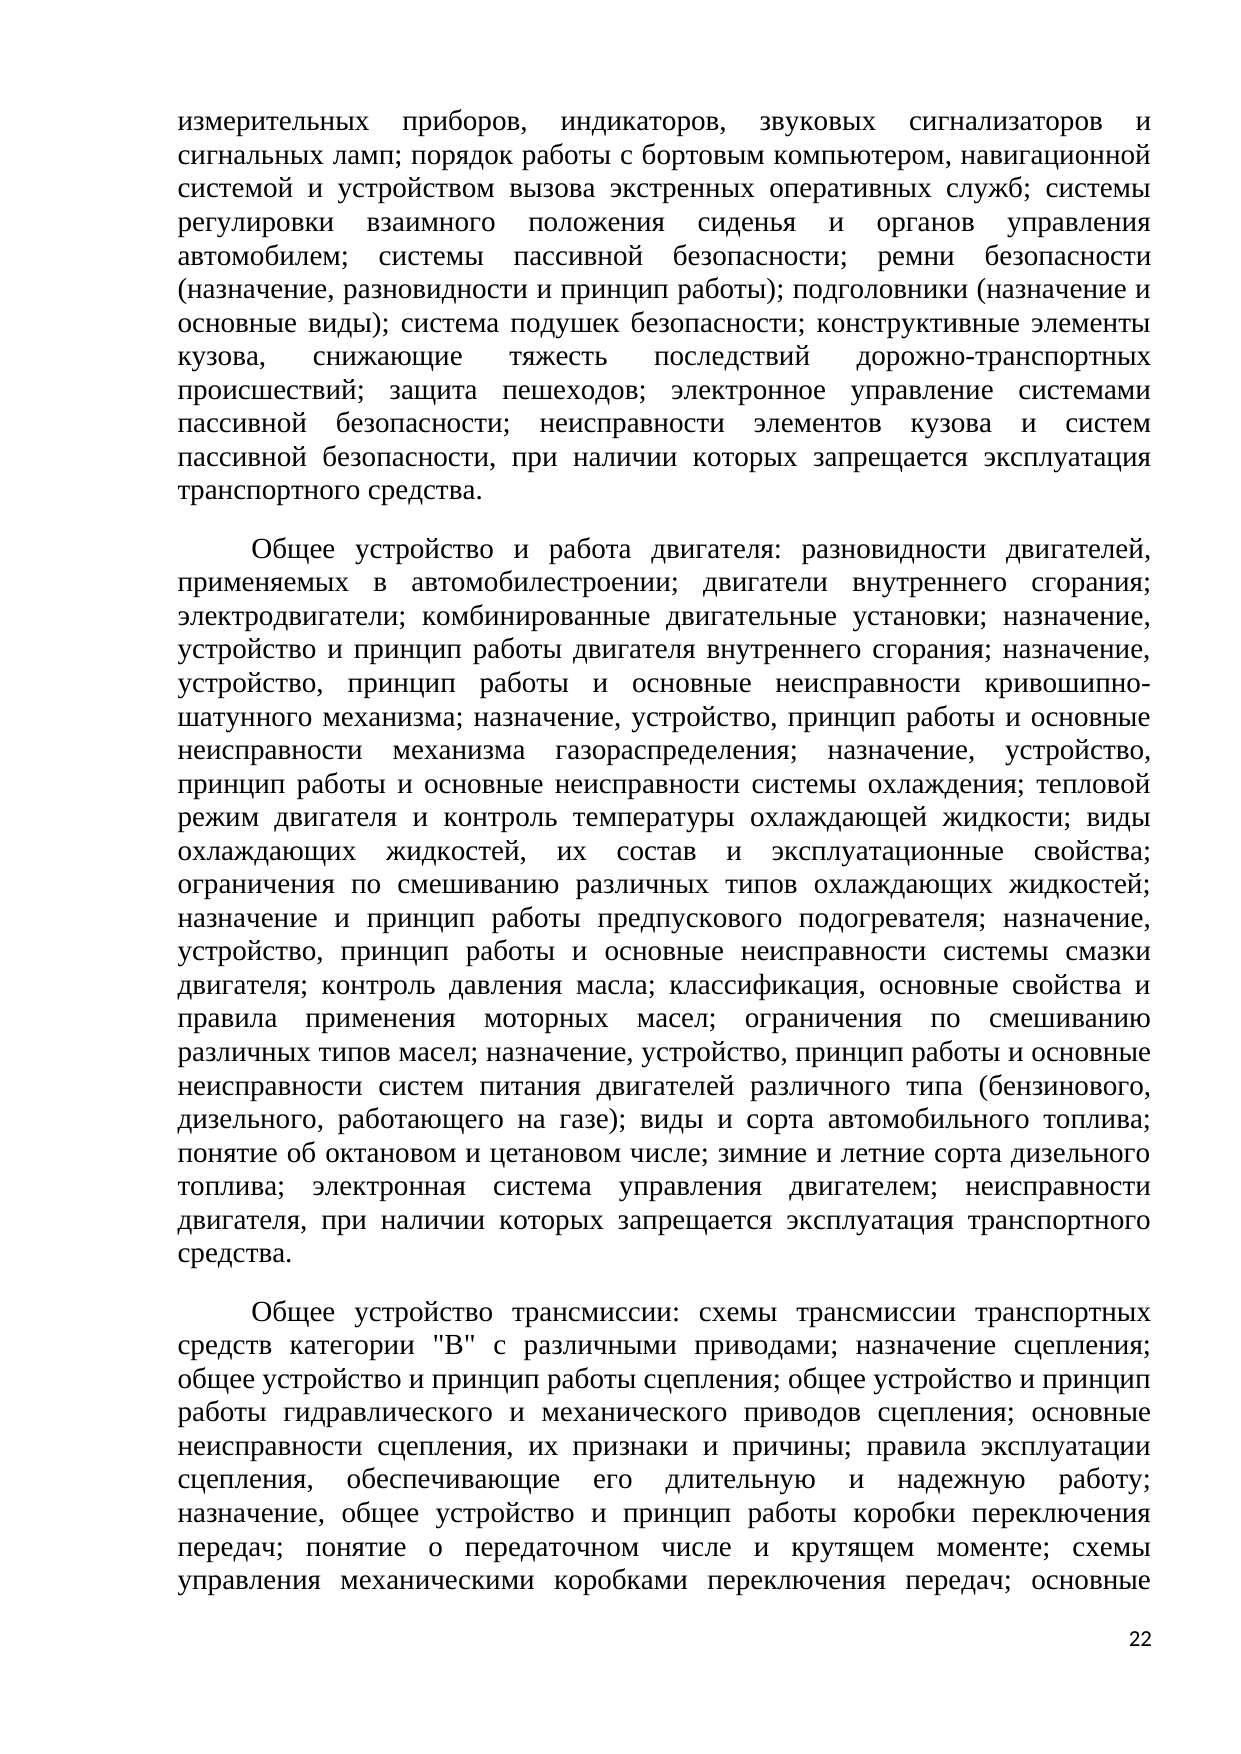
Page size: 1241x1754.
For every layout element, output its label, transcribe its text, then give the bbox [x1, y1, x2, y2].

text Общее устройство и работа двигателя: разновидности двигателей, применяемых в автомобилестроении; двигатели внутреннего сгорания; электродвигатели; комбинированные двигательные установки; назначение, устройство и принцип работы двигателя внутреннего сгорания; назначение, устройство, принцип работы и основные неисправности кривошипно-шатунного механизма; назначение, устройство, принцип работы и основные неисправности механизма газораспределения; назначение, устройство, принцип работы и основные неисправности системы охлаждения; тепловой режим двигателя и контроль температуры охлаждающей жидкости; виды охлаждающих жидкостей, их состав и эксплуатационные свойства; ограничения по смешиванию различных типов охлаждающих жидкостей; назначение и принцип работы предпускового подогревателя; назначение, устройство, принцип работы и основные неисправности системы смазки двигателя; контроль давления масла; классификация, основные свойства и правила применения моторных масел; ограничения по смешиванию различных типов масел; назначение, устройство, принцип работы и основные неисправности систем питания двигателей различного типа (бензинового, дизельного, работающего на газе); виды и сорта автомобильного топлива; понятие об октановом и цетановом числе; зимние и летние сорта дизельного топлива; электронная система управления двигателем; неисправности двигателя, при наличии которых запрещается эксплуатация транспортного средства. [177, 531, 1152, 1269]
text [177, 103, 1152, 506]
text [177, 1294, 1152, 1596]
